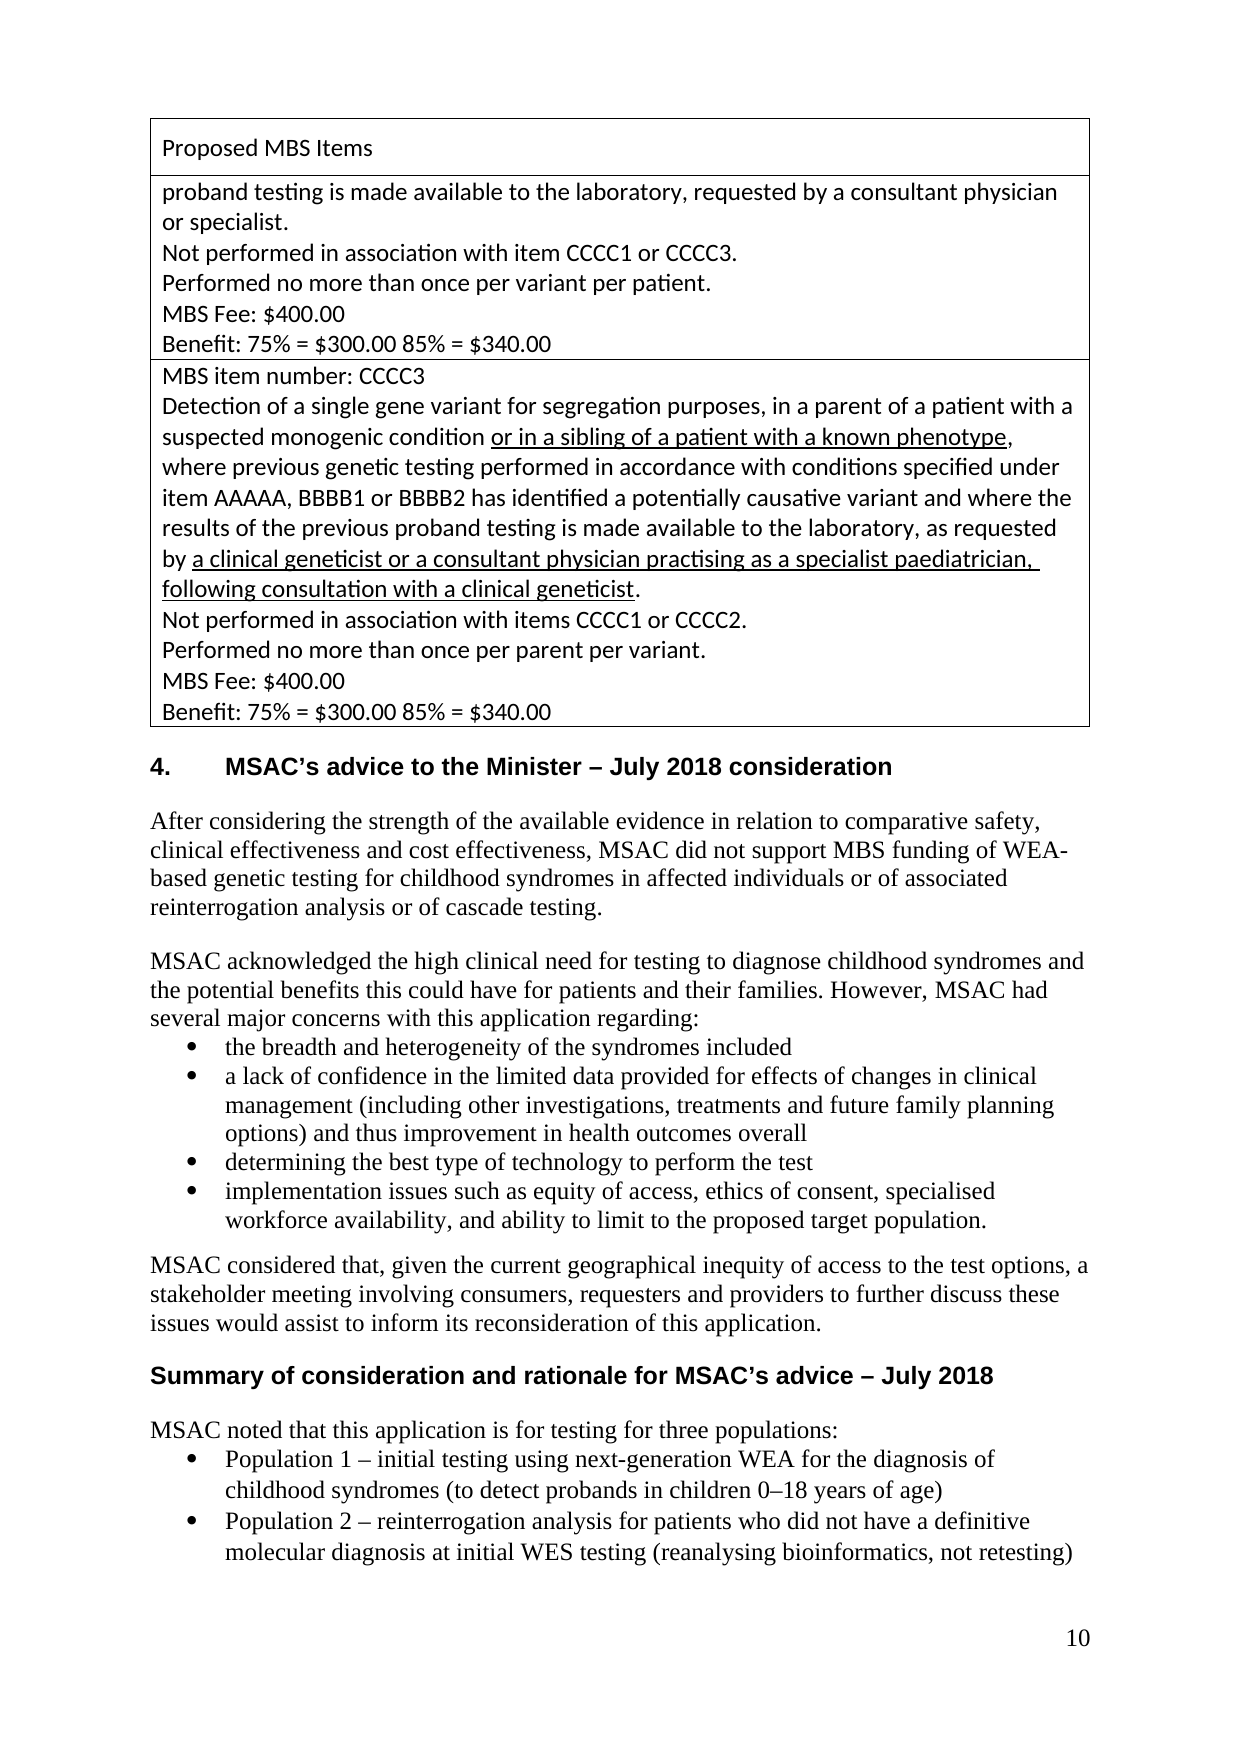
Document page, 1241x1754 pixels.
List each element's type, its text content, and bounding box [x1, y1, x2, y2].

list Population 2 – reinterrogation analysis for patients who did not have a definitive molecular diagnosis at initial WES testing (reanalysing bioinformatics, not retesting) [187, 1506, 1090, 1566]
text MSAC noted that this application is for testing for three populations: [150, 1415, 1090, 1444]
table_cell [151, 176, 1089, 359]
list the breadth and heterogeneity of the syndromes included [187, 1032, 1090, 1061]
subtitle MSAC’s advice to the Minister – July 2018 consideration [150, 752, 1090, 781]
table_cell MBS item number: CCCC3 Detection of a single gene variant for segregation purposes, in a parent of a patient with a suspected monogenic condition or in a sibling of a patient with a known phenotype, where previous genetic testing performed in accordance with conditions specified under item AAAAA, BBBB1 or BBBB2 has identified a potentially causative variant and where the results of the previous proband testing is made available to the laboratory, as requested by a clinical geneticist or a consultant physician practising as a specialist paediatrician, following consultation with a clinical geneticist. Not performed in association with items CCCC1 or CCCC2. Performed no more than once per parent per variant. MBS Fee: $400.00 Benefit: 75% = $300.00 85% = $340.00 [151, 360, 1089, 726]
subtitle Summary of consideration and rationale for MSAC’s advice – July 2018 [150, 1361, 1090, 1390]
text After considering the strength of the available evidence in relation to comparative safety, clinical effectiveness and cost effectiveness, MSAC did not support MBS funding of WEA-based genetic testing for childhood syndromes in affected individuals or of associated reinterrogation analysis or of cascade testing. [150, 806, 1090, 921]
list a lack of confidence in the limited data provided for effects of changes in clinical management (including other investigations, treatments and future family planning options) and thus improvement in health outcomes overall [187, 1061, 1090, 1147]
list determining the best type of technology to perform the test [187, 1147, 1090, 1176]
text MSAC considered that, given the current geographical inequity of access to the test options, a stakeholder meeting involving consumers, requesters and providers to further discuss these issues would assist to inform its reconsideration of this application. [150, 1250, 1090, 1336]
table_header Proposed MBS Items [151, 119, 1089, 175]
list implementation issues such as equity of access, ethics of consent, specialised workforce availability, and ability to limit to the proposed target population. [187, 1176, 1090, 1233]
text MSAC acknowledged the high clinical need for testing to diagnose childhood syndromes and the potential benefits this could have for patients and their families. However, MSAC had several major concerns with this application regarding: [150, 946, 1090, 1032]
list Population 1 – initial testing using next-generation WEA for the diagnosis of childhood syndromes (to detect probands in children 0–18 years of age) [187, 1444, 1090, 1504]
